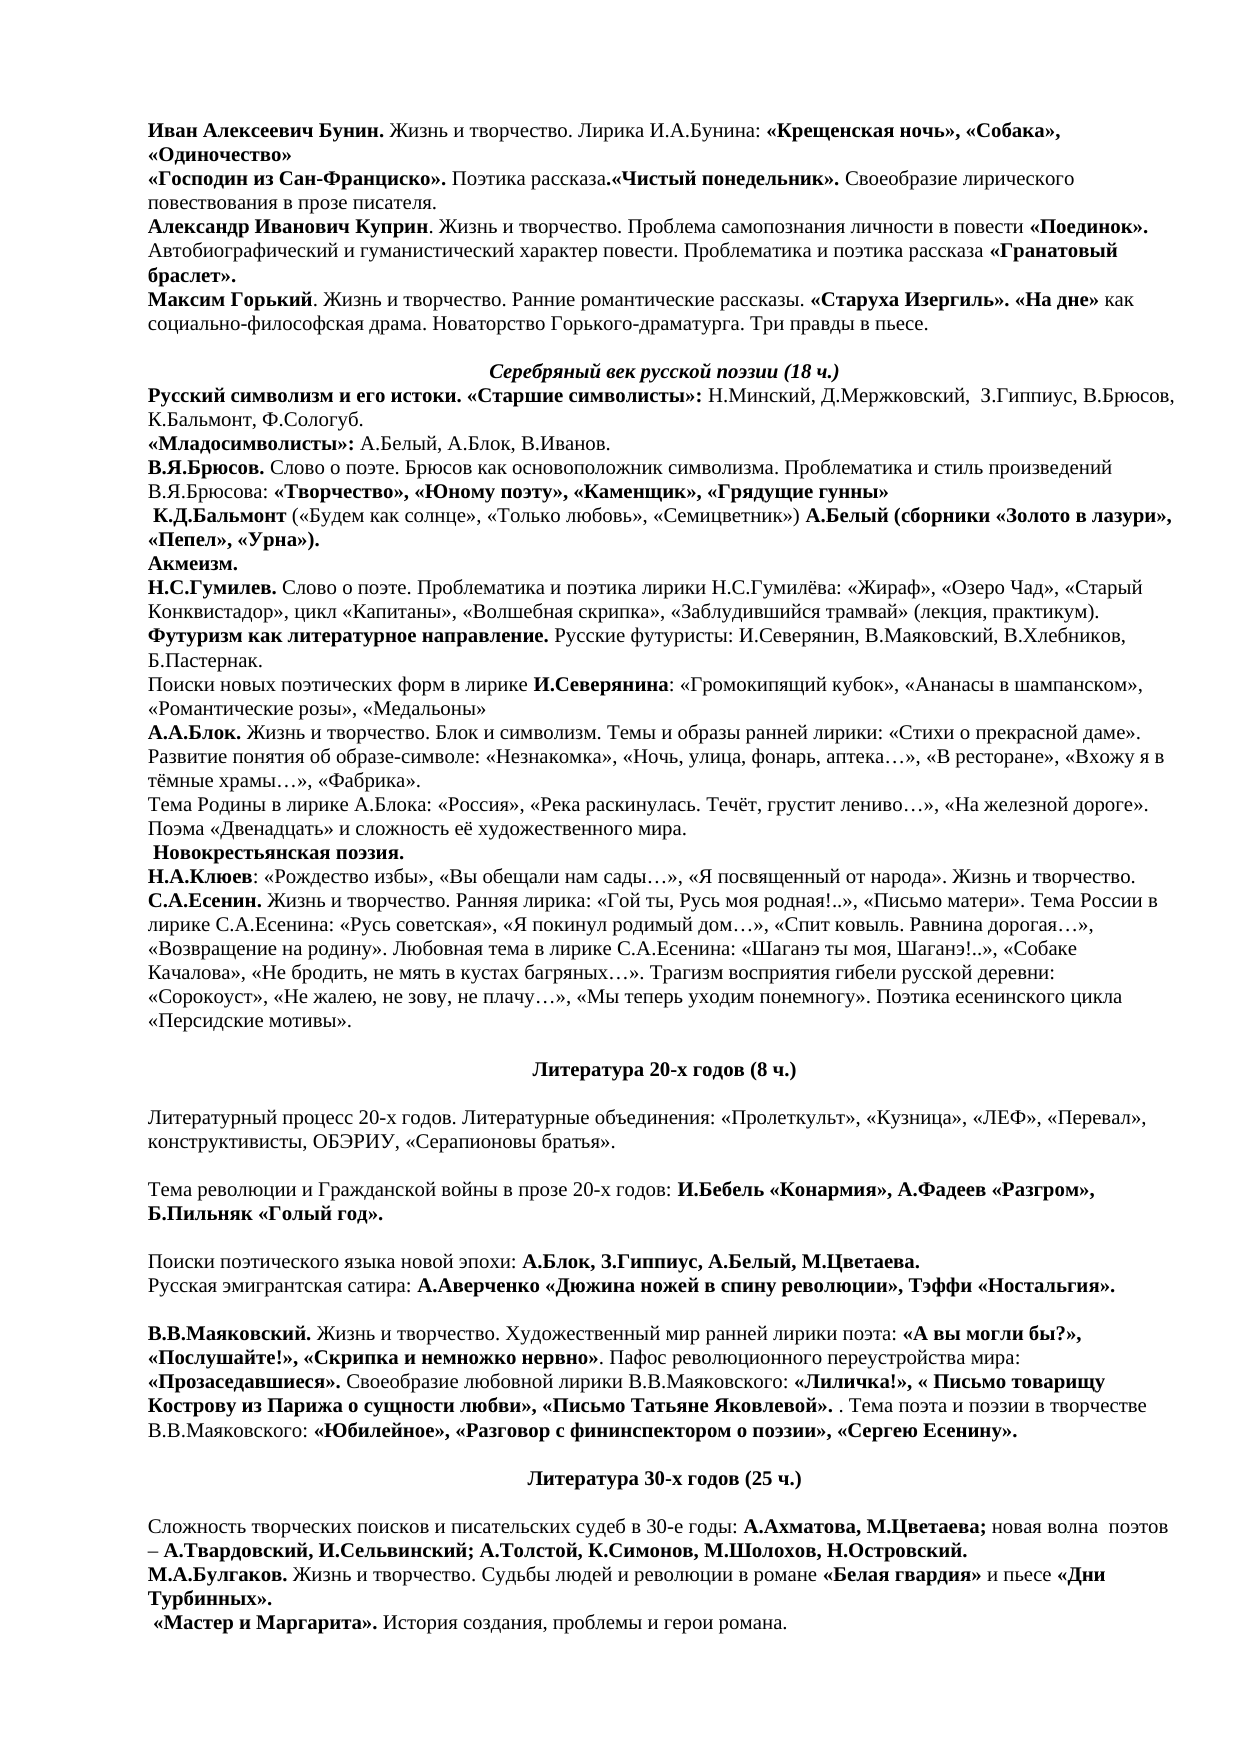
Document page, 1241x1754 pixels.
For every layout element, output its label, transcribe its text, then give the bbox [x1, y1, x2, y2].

text Литература 30-х годов (25 ч.) [148, 1466, 1181, 1490]
text «Мастер и Маргарита». История создания, проблемы и герои романа. [148, 1610, 1181, 1634]
text «Младосимволисты»: А.Белый, А.Блок, В.Иванов. [148, 431, 1181, 455]
text С.А.Есенин. Жизнь и творчество. Ранняя лирика: «Гой ты, Русь моя родная!..», «Письмо матери». Тема России в лирике С.А.Есенина: «Русь советская», «Я покинул родимый дом…», «Спит ковыль. Равнина дорогая…», «Возвращение на родину». Любовная тема в лирике С.А.Есенина: «Шаганэ ты моя, Шаганэ!..», «Собаке Качалова», «Не бродить, не мять в кустах багряных…». Трагизм восприятия гибели русской деревни: «Сорокоуст», «Не жалею, не зову, не плачу…», «Мы теперь уходим понемногу». Поэтика есенинского цикла «Персидские мотивы». [148, 888, 1181, 1032]
text Сложность творческих поисков и писательских судеб в 30-е годы: А.Ахматова, М.Цветаева; новая волна поэтов – А.Твардовский, И.Сельвинский; А.Толстой, К.Симонов, М.Шолохов, Н.Островский. [148, 1514, 1181, 1562]
text А.А.Блок. Жизнь и творчество. Блок и символизм. Темы и образы ранней лирики: «Стихи о прекрасной даме». Развитие понятия об образе-символе: «Незнакомка», «Ночь, улица, фонарь, аптека…», «В ресторане», «Вхожу я в тёмные храмы…», «Фабрика». [148, 720, 1181, 792]
text Тема Родины в лирике А.Блока: «Россия», «Река раскинулась. Течёт, грустит лениво…», «На железной дороге». Поэма «Двенадцать» и сложность её художественного мира. [148, 792, 1181, 840]
text Максим Горький. Жизнь и творчество. Ранние романтические рассказы. «Старуха Изергиль». «На дне» как социально-философская драма. Новаторство Горького-драматурга. Три правды в пьесе. [148, 287, 1181, 335]
text Тема революции и Гражданской войны в прозе 20-х годов: И.Бебель «Конармия», А.Фадеев «Разгром», Б.Пильняк «Голый год». [148, 1177, 1181, 1225]
text Русская эмигрантская сатира: А.Аверченко «Дюжина ножей в спину революции», Тэффи «Ностальгия». [148, 1273, 1181, 1297]
text Литературный процесс 20-х годов. Литературные объединения: «Пролеткульт», «Кузница», «ЛЕФ», «Перевал», конструктивисты, ОБЭРИУ, «Серапионовы братья». [148, 1105, 1181, 1153]
text Акмеизм. [148, 551, 1181, 575]
text Н.С.Гумилев. Слово о поэте. Проблематика и поэтика лирики Н.С.Гумилёва: «Жираф», «Озеро Чад», «Старый Конквистадор», цикл «Капитаны», «Волшебная скрипка», «Заблудившийся трамвай» (лекция, практикум). [148, 575, 1181, 623]
text Новокрестьянская поэзия. [148, 840, 1181, 864]
text Серебряный век русской поэзии (18 ч.) [148, 359, 1181, 383]
text М.А.Булгаков. Жизнь и творчество. Судьбы людей и революции в романе «Белая гвардия» и пьесе «Дни Турбинных». [148, 1562, 1181, 1610]
text Иван Алексеевич Бунин. Жизнь и творчество. Лирика И.А.Бунина: «Крещенская ночь», «Собака», «Одиночество» [148, 118, 1181, 166]
text Литература 20-х годов (8 ч.) [148, 1057, 1181, 1081]
text Н.А.Клюев: «Рождество избы», «Вы обещали нам сады…», «Я посвященный от народа». Жизнь и творчество. [148, 864, 1181, 888]
text «Господин из Сан-Франциско». Поэтика рассказа.«Чистый понедельник». Своеобразие лирического повествования в прозе писателя. [148, 166, 1181, 214]
text Александр Иванович Куприн. Жизнь и творчество. Проблема самопознания личности в повести «Поединок». Автобиографический и гуманистический характер повести. Проблематика и поэтика рассказа «Гранатовый браслет». [148, 214, 1181, 287]
text Футуризм как литературное направление. Русские футуристы: И.Северянин, В.Маяковский, В.Хлебников, Б.Пастернак. [148, 623, 1181, 672]
text В.В.Маяковский. Жизнь и творчество. Художественный мир ранней лирики поэта: «А вы могли бы?», «Послушайте!», «Скрипка и немножко нервно». Пафос революционного переустройства мира: «Прозаседавшиеся». Своеобразие любовной лирики В.В.Маяковского: «Лиличка!», « Письмо товарищу Кострову из Парижа о сущности любви», «Письмо Татьяне Яковлевой». . Тема поэта и поэзии в творчестве В.В.Маяковского: «Юбилейное», «Разговор с фининспектором о поэзии», «Сергею Есенину». [148, 1321, 1181, 1442]
text Русский символизм и его истоки. «Старшие символисты»: Н.Минский, Д.Мержковский, З.Гиппиус, В.Брюсов, К.Бальмонт, Ф.Сологуб. [148, 383, 1181, 431]
text К.Д.Бальмонт («Будем как солнце», «Только любовь», «Семицветник») А.Белый (сборники «Золото в лазури», «Пепел», «Урна»). [148, 503, 1181, 551]
text Поиски поэтического языка новой эпохи: А.Блок, З.Гиппиус, А.Белый, М.Цветаева. [148, 1249, 1181, 1273]
text Поиски новых поэтических форм в лирике И.Северянина: «Громокипящий кубок», «Ананасы в шампанском», «Романтические розы», «Медальоны» [148, 672, 1181, 720]
text В.Я.Брюсов. Слово о поэте. Брюсов как основоположник символизма. Проблематика и стиль произведений В.Я.Брюсова: «Творчество», «Юному поэту», «Каменщик», «Грядущие гунны» [148, 455, 1181, 503]
